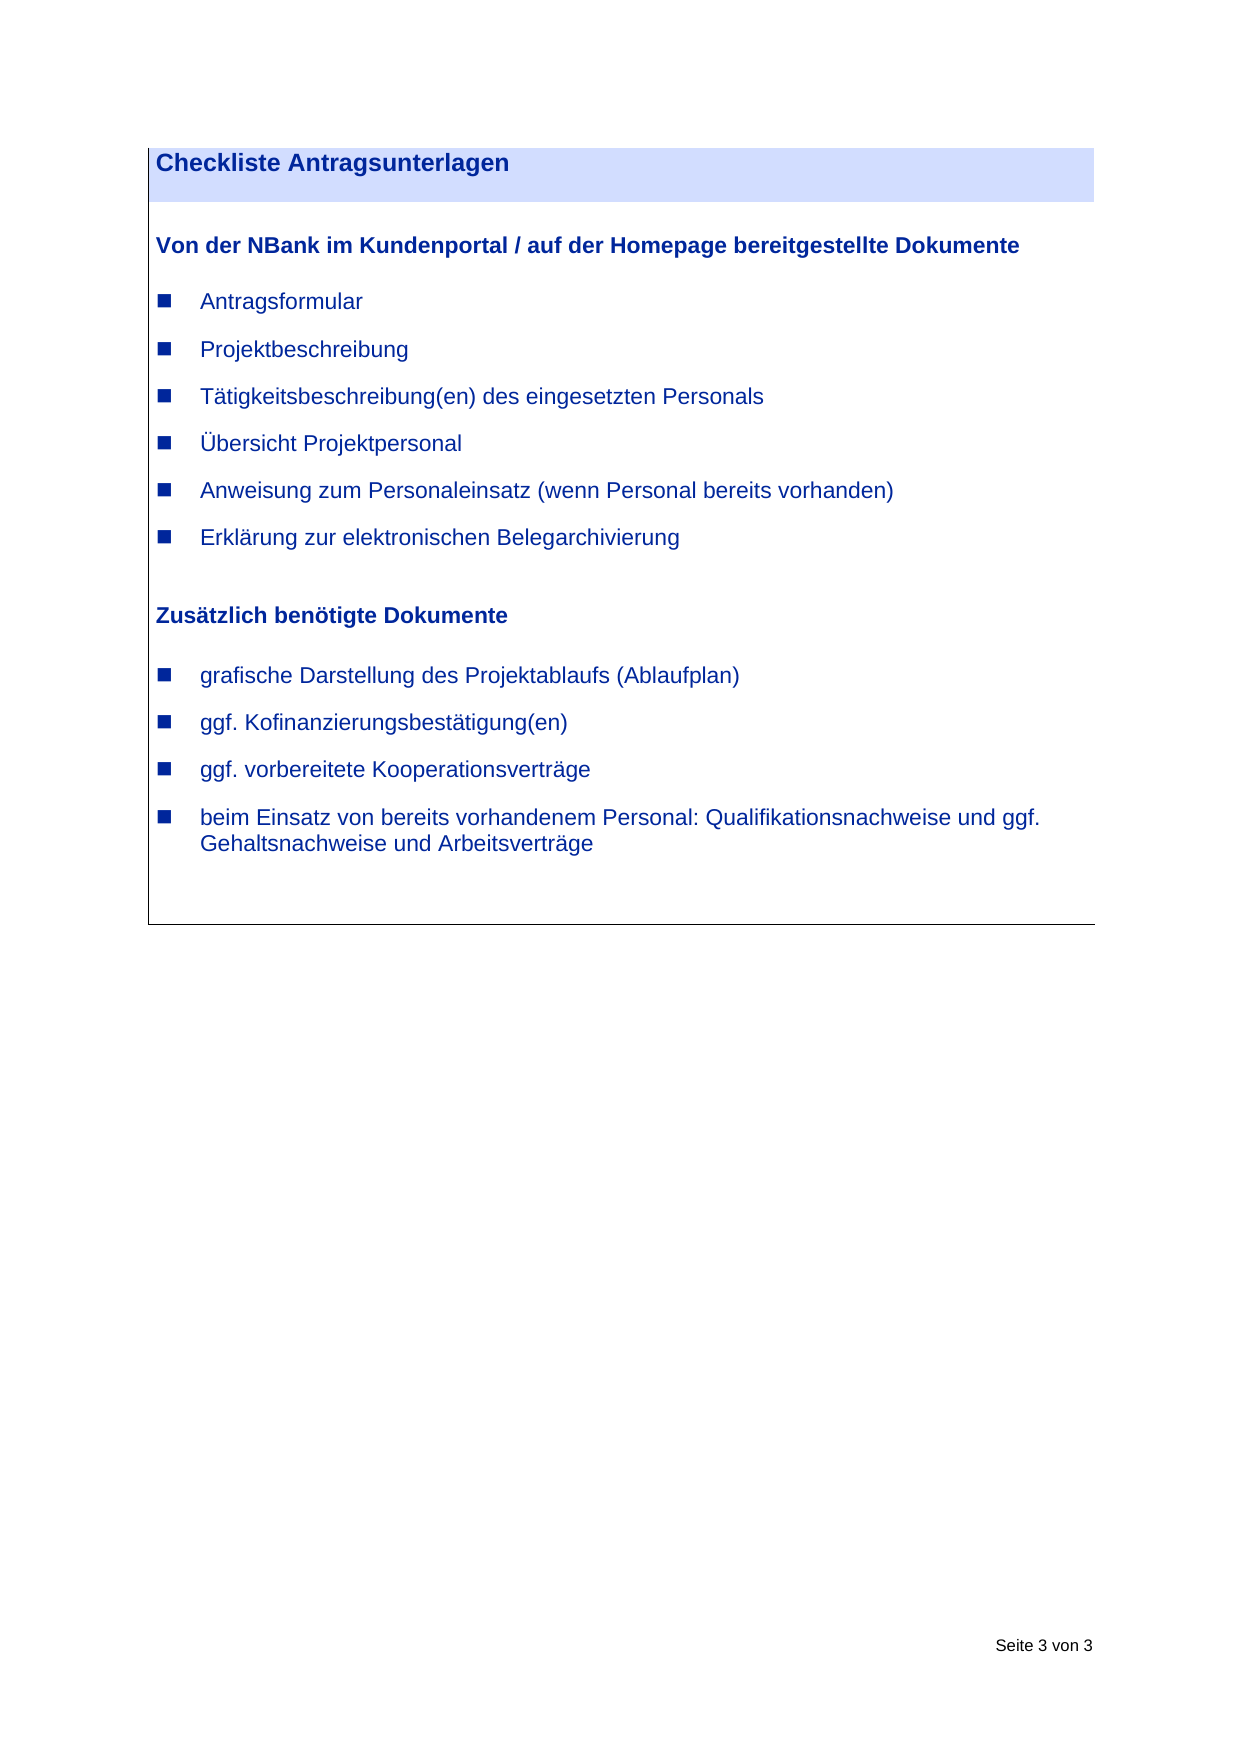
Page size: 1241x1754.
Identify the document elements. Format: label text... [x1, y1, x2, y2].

table_cell Von der NBank im Kundenportal / auf der Homepage bereitgestellte Dokumente Antragsformular Projektbeschreibung Tätigkeitsbeschreibung(en) des eingesetzten Personals Übersicht Projektpersonal Anweisung zum Personaleinsatz (wenn Personal bereits vorhanden) Erklärung zur elektronischen Belegarchivierung Zusätzlich benötigte Dokumente grafische Darstellung des Projektablaufs (Ablaufplan) ggf. Kofinanzierungsbestätigung(en) ggf. vorbereitete Kooperationsverträge beim Einsatz von bereits vorhandenem Personal: Qualifikationsnachweise und ggf. Gehaltsnachweise und Arbeitsverträge [149, 202, 1094, 924]
table_header Checkliste Antragsunterlagen [149, 148, 1094, 202]
